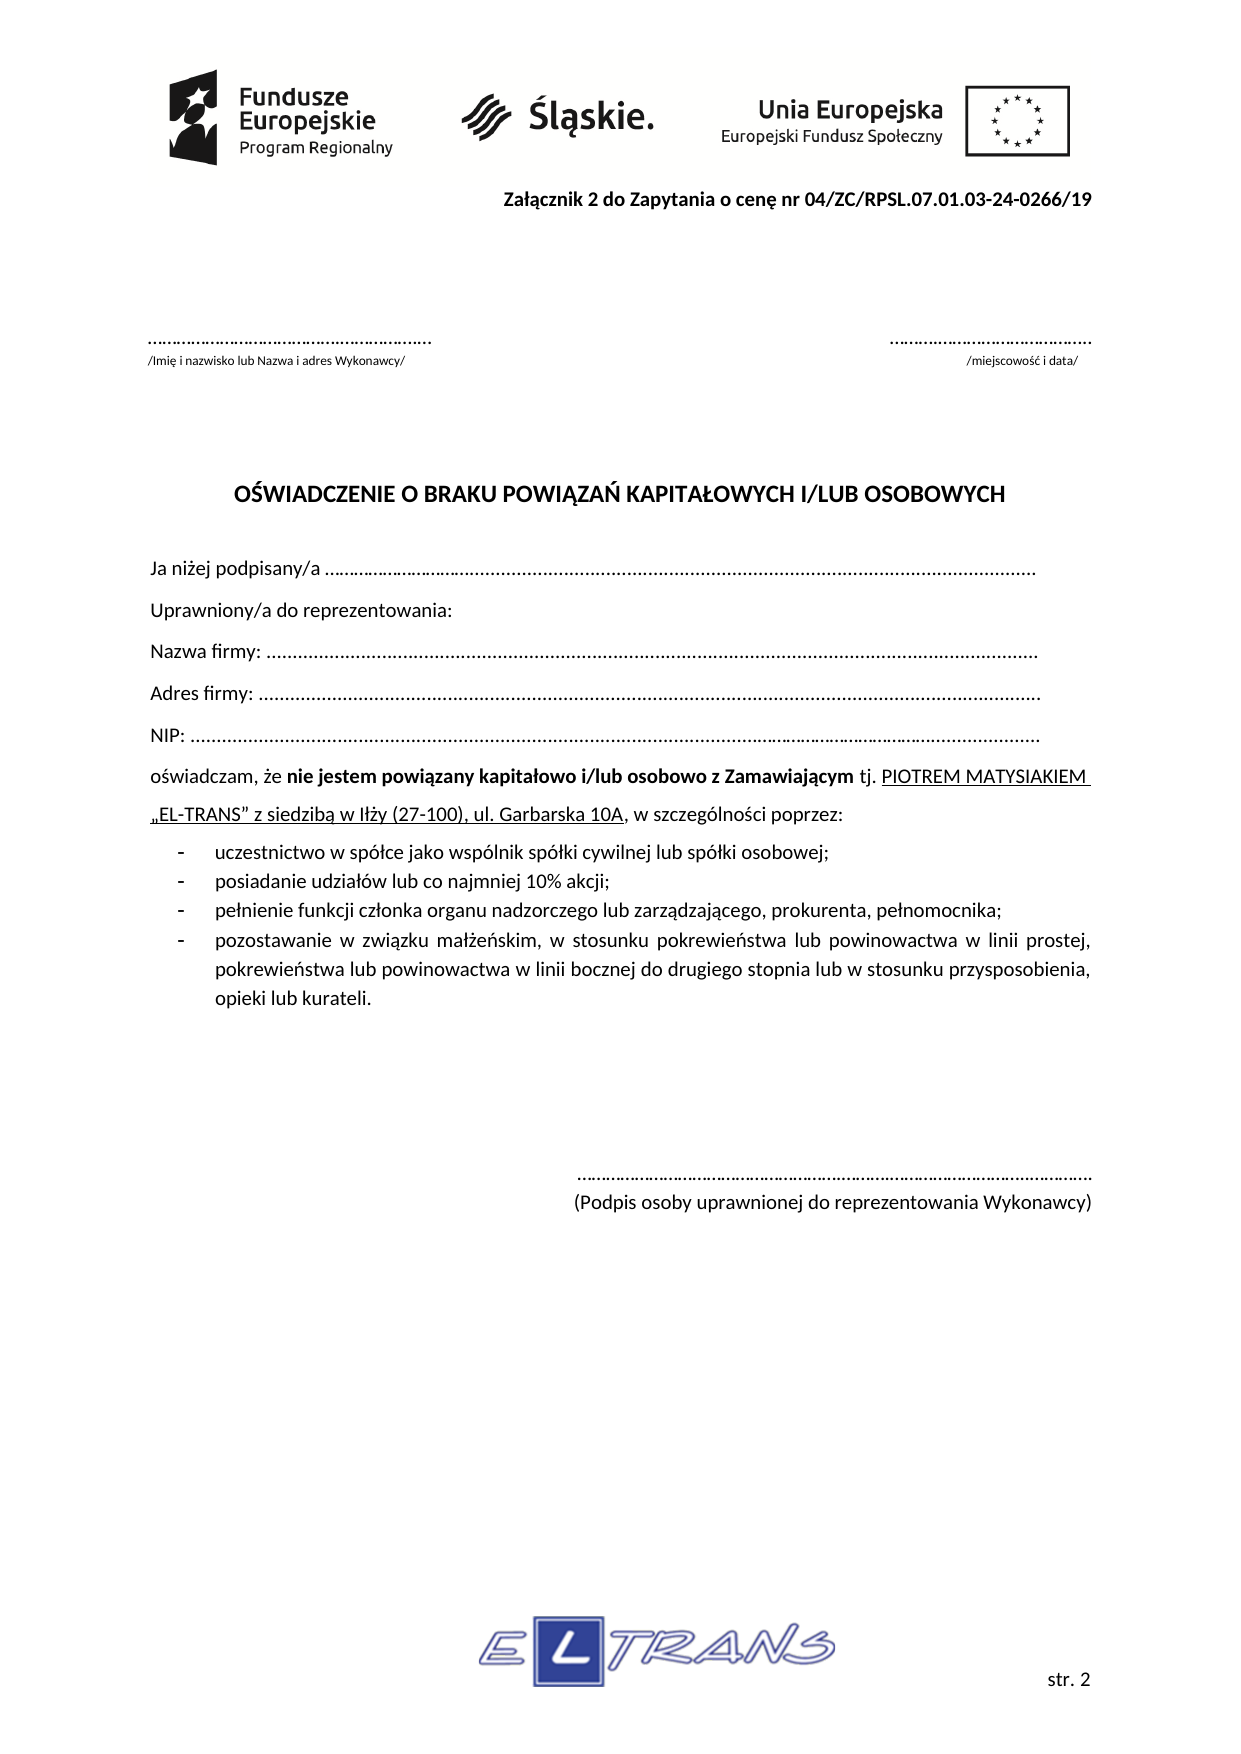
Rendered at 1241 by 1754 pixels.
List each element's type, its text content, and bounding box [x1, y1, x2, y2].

list uczestnictwo w spółce jako wspólnik spółki cywilnej lub spółki osobowej; [177, 839, 1092, 865]
text (Podpis osoby uprawnionej do reprezentowania Wykonawcy) [148, 1189, 1092, 1215]
text NIP: ............................................................................................................………………………………..................... [150, 722, 1092, 747]
list ………………………………….…………….… ……….………………………….. [148, 324, 1092, 349]
text „EL-TRANS” z siedzibą w Iłży (27-100), ul. Garbarska 10A, w szczególności poprzez: [150, 801, 1092, 827]
text Ja niżej podpisany/a …………………………............................................................................................................ [150, 555, 1092, 581]
list /Imię i nazwisko lub Nazwa i adres Wykonawcy/ /miejscowość i data/ [148, 353, 1092, 381]
text Nazwa firmy: ................................................................................................................................................... [150, 638, 1092, 664]
text ……………………………………………….……….………………………..…………. [192, 1160, 1092, 1186]
text OŚWIADCZENIE O BRAKU POWIĄZAŃ KAPITAŁOWYCH I/LUB OSOBOWYCH [148, 478, 1092, 509]
picture [147, 47, 1092, 187]
list pozostawanie w związku małżeńskim, w stosunku pokrewieństwa lub powinowactwa w linii prostej, pokrewieństwa lub powinowactwa w linii bocznej do drugiego stopnia lub w stosunku przysposobienia, opieki lub kurateli. [177, 927, 1092, 1011]
list pełnienie funkcji członka organu nadzorczego lub zarządzającego, prokurenta, pełnomocnika; [177, 898, 1092, 923]
text Uprawniony/a do reprezentowania: [150, 597, 1092, 622]
picture [478, 1616, 836, 1687]
text Załącznik 2 do Zapytania o cenę nr 04/ZC/RPSL.07.01.03-24-0266/19 [148, 187, 1092, 212]
text Adres firmy: ..................................................................................................................................................... [150, 680, 1092, 706]
text oświadczam, że nie jestem powiązany kapitałowo i/lub osobowo z Zamawiającym tj. PIOTREM MATYSIAKIEM [150, 763, 1092, 789]
list posiadanie udziałów lub co najmniej 10% akcji; [177, 868, 1092, 894]
